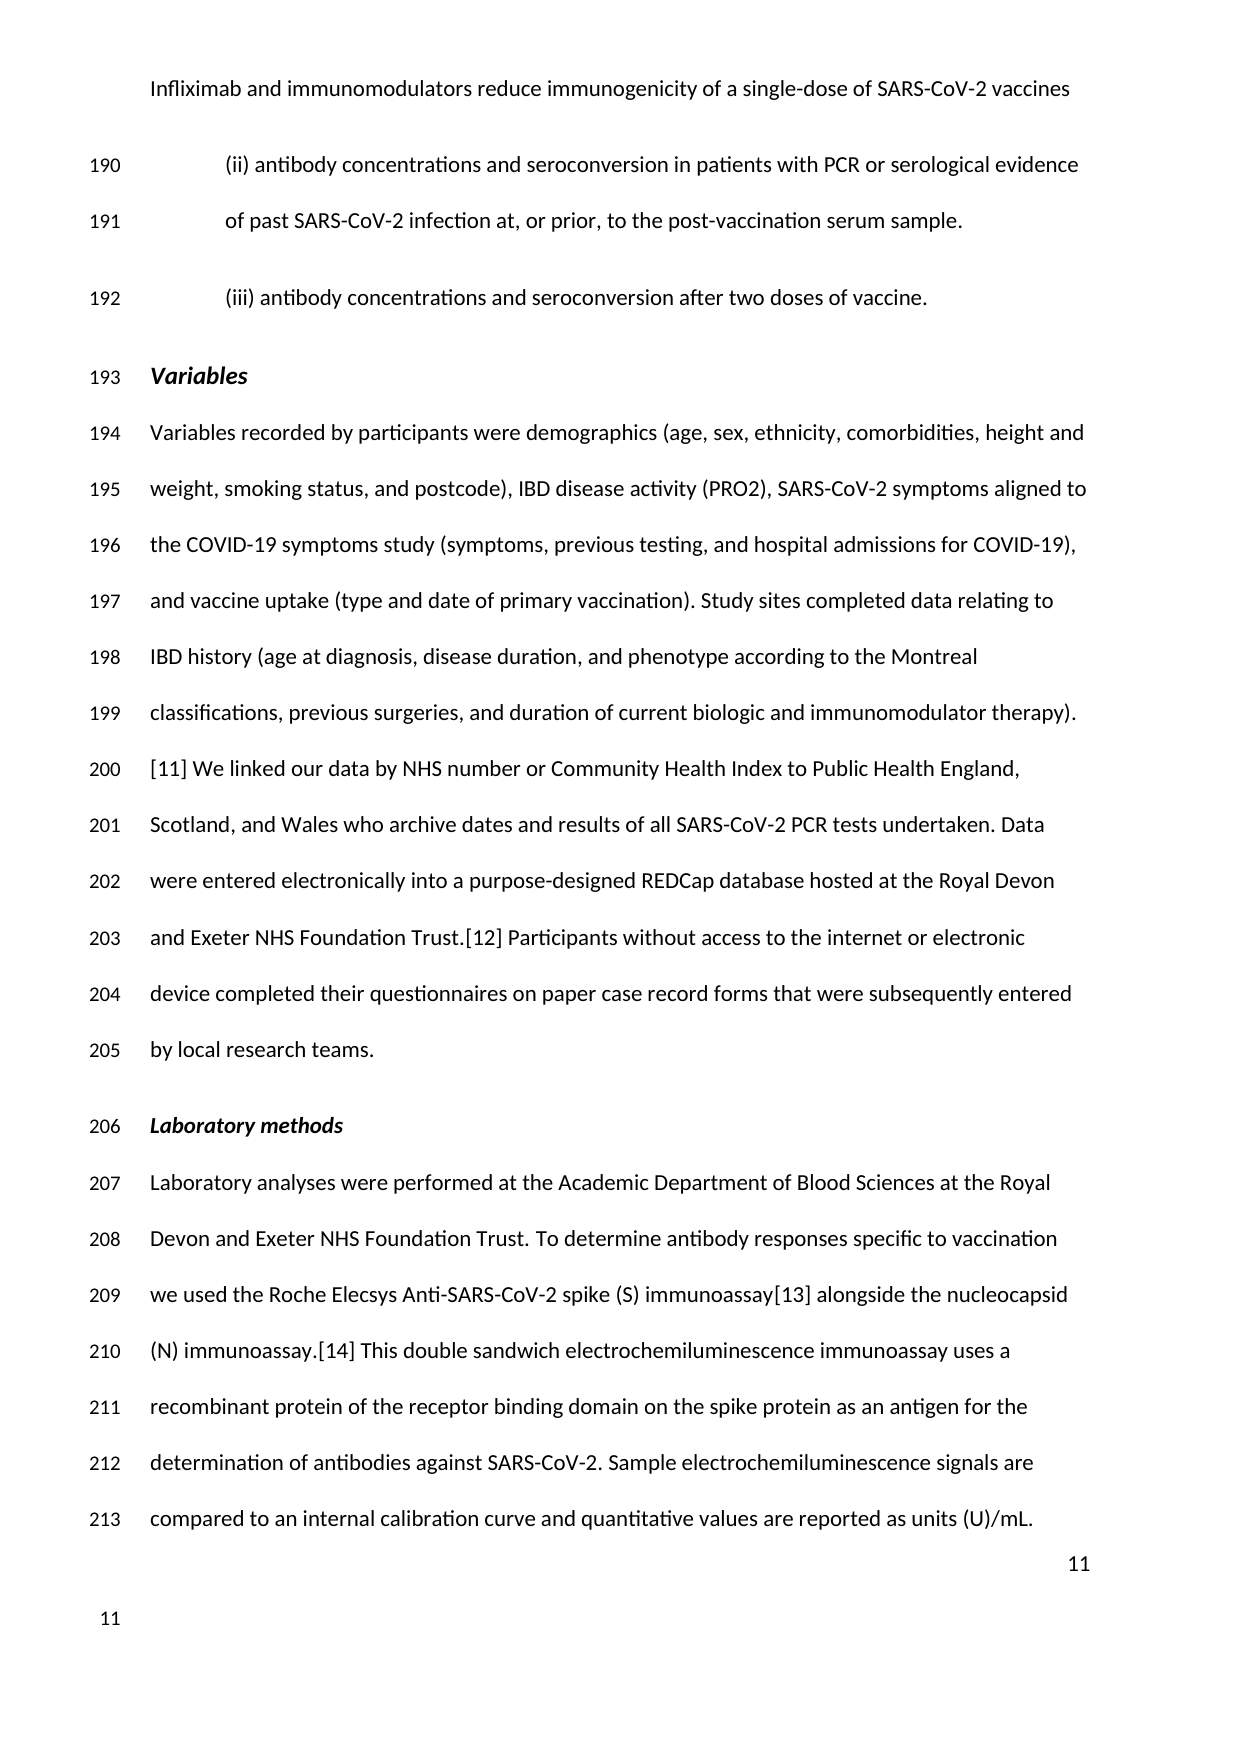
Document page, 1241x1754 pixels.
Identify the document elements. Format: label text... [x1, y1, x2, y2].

text (ii) antibody concentrations and seroconversion in patients with PCR or serological evidence of past SARS-CoV-2 infection at, or prior, to the post-vaccination serum sample. [225, 150, 1090, 234]
text Laboratory analyses were performed at the Academic Department of Blood Sciences at the Royal Devon and Exeter NHS Foundation Trust. To determine antibody responses specific to vaccination we used the Roche Elecsys Anti-SARS-CoV-2 spike (S) immunoassay[13] alongside the nucleocapsid (N) immunoassay.[14] This double sandwich electrochemiluminescence immunoassay uses a recombinant protein of the receptor binding domain on the spike protein as an antigen for the determination of antibodies against SARS-CoV-2. Sample electrochemiluminescence signals are compared to an internal calibration curve and quantitative values are reported as units (U)/mL. [150, 1168, 1090, 1532]
text (iii) antibody concentrations and seroconversion after two doses of vaccine. [225, 283, 1090, 311]
subtitle Laboratory methods [150, 1112, 1090, 1140]
subtitle Variables Variables recorded by participants were demographics (age, sex, ethnicity, comorbidities, height and weight, smoking status, and postcode), IBD disease activity (PRO2), SARS-CoV-2 symptoms aligned to the COVID-19 symptoms study (symptoms, previous testing, and hospital admissions for COVID-19), and vaccine uptake (type and date of primary vaccination). Study sites completed data relating to IBD history (age at diagnosis, disease duration, and phenotype according to the Montreal classifications, previous surgeries, and duration of current biologic and immunomodulator therapy).[11] We linked our data by NHS number or Community Health Index to Public Health England, Scotland, and Wales who archive dates and results of all SARS-CoV-2 PCR tests undertaken. Data were entered electronically into a purpose-designed REDCap database hosted at the Royal Devon and Exeter NHS Foundation Trust.[12] Participants without access to the internet or electronic device completed their questionnaires on paper case record forms that were subsequently entered by local research teams. [150, 360, 1090, 1063]
